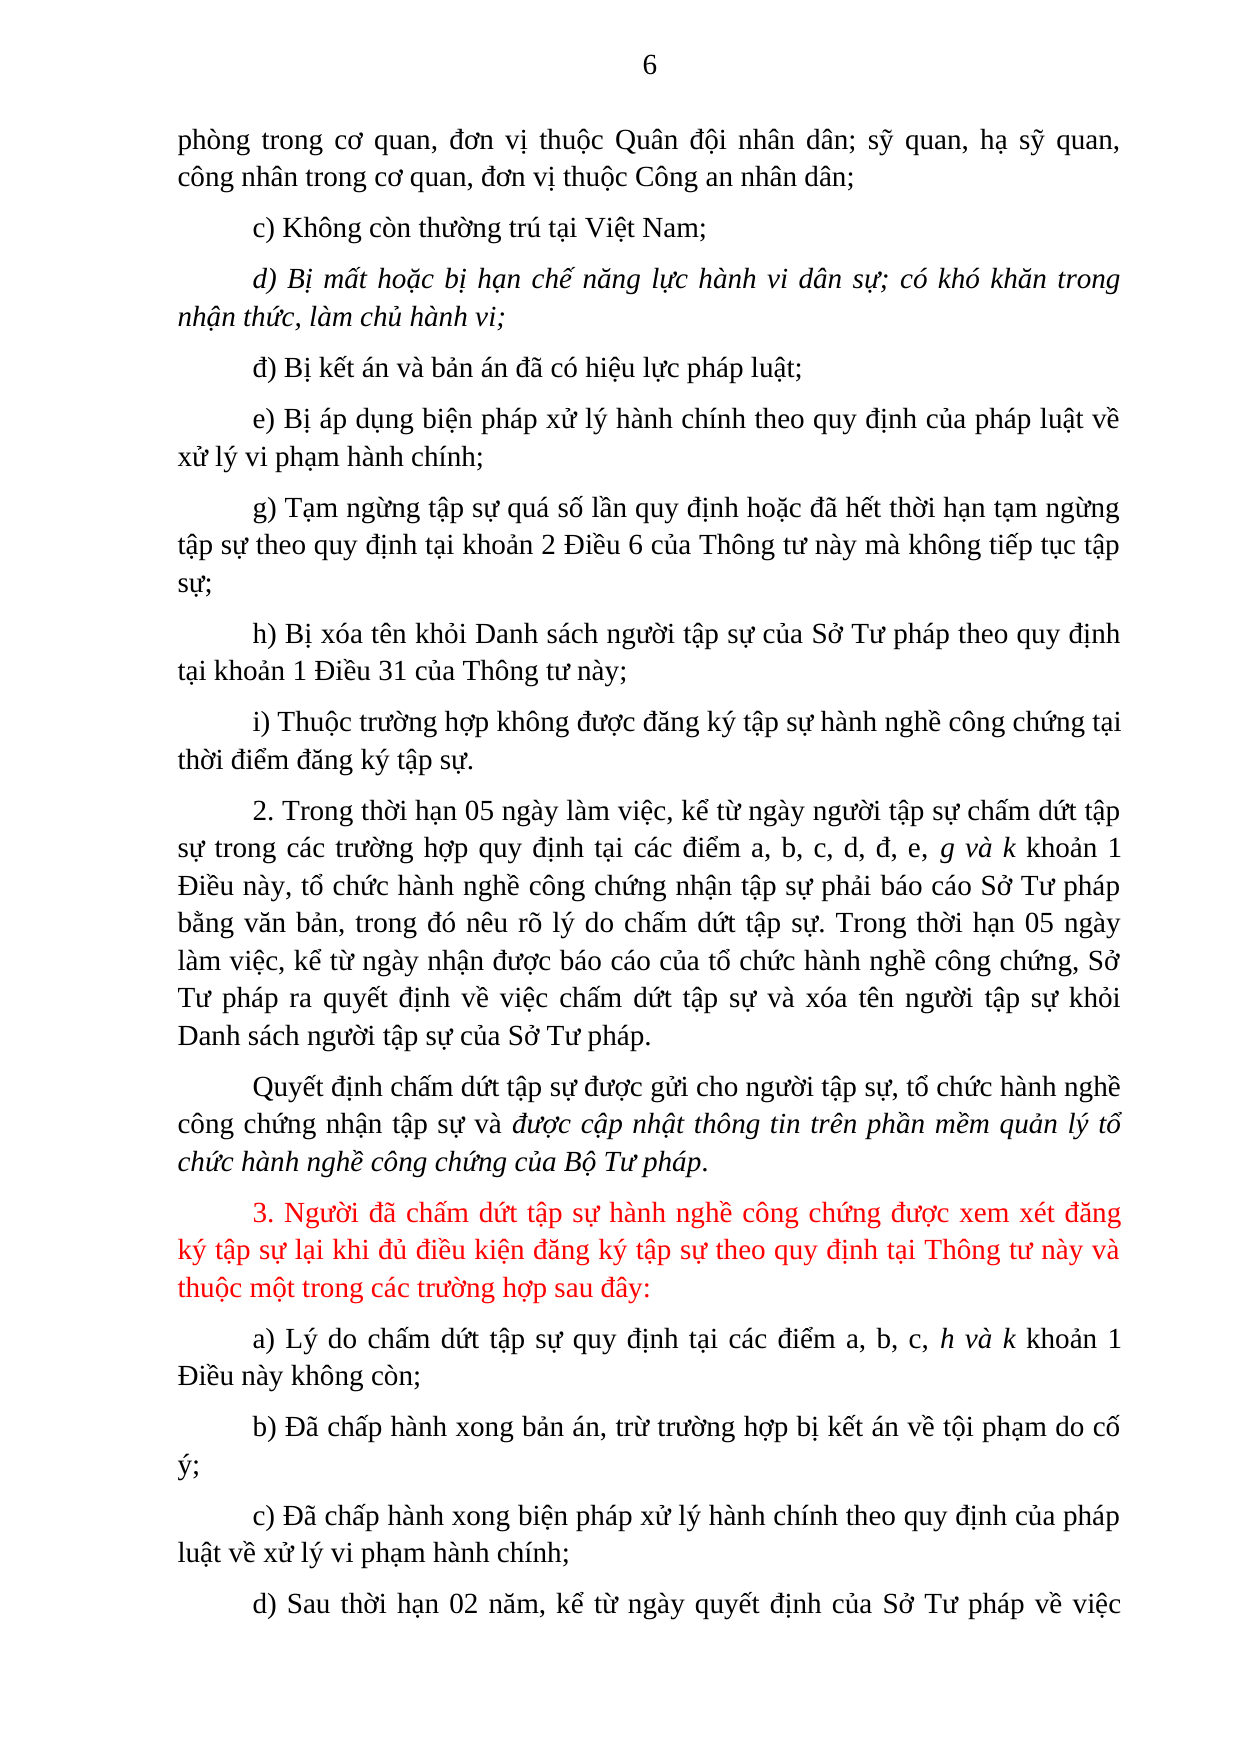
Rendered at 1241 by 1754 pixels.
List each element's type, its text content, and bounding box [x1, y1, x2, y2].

text c) Không còn thường trú tại Việt ; [177, 207, 1122, 244]
text g) Tạm ngừng tập sự quá số lần quy định hoặc đã hết thời hạn tạm ngừng tập sự theo quy định tại khoản 2 Điều 6 của Thông tư này mà không tiếp tục tập sự; [177, 486, 1122, 598]
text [177, 1583, 1122, 1620]
text 3. Người đã chấm dứt tập sự hành nghề công chứng được xem xét đăng ký tập sự lại khi đủ điều kiện đăng ký tập sự theo quy định tại Thông tư này và thuộc một trong các trường hợp sau đây: [177, 1191, 1122, 1303]
text 2. Trong thời hạn 05 ngày làm việc, kể từ ngày người tập sự chấm dứt tập sự trong các trường hợp quy định tại các điểm a, b, c, d, đ, e, g và k khoản 1 Điều này, tổ chức hành nghề công chứng nhận tập sự phải báo cáo Sở Tư pháp bằng văn bản, trong đó nêu rõ lý do chấm dứt tập sự. Trong thời hạn 05 ngày làm việc, kể từ ngày nhận được báo cáo của tổ chức hành nghề công chứng, Sở Tư pháp ra quyết định về việc chấm dứt tập sự và xóa tên người tập sự khỏi Danh sách người tập sự của Sở Tư pháp. [177, 789, 1122, 1051]
text c) Đã chấp hành xong biện pháp xử lý hành chính theo quy định của pháp luật về xử lý vi phạm hành chính; [177, 1494, 1122, 1569]
text e) Bị áp dụng biện pháp xử lý hành chính theo quy định của pháp luật về xử lý vi phạm hành chính; [177, 397, 1122, 472]
text d) Bị mất hoặc bị hạn chế năng lực hành vi dân sự; có khó khăn trong nhận thức, làm chủ hành vi; [177, 258, 1122, 333]
text h) Bị xóa tên khỏi Danh sách người tập sự của Sở Tư pháp theo quy định tại khoản 1 Điều 31 của Thông tư này; [177, 612, 1122, 687]
text a) Lý do chấm dứt tập sự quy định tại các điểm a, b, c, h và k khoản 1 Điều này không còn; [177, 1317, 1122, 1392]
text b) Đã chấp hành xong bản án, trừ trường hợp bị kết án về tội phạm do cố ý; [177, 1406, 1122, 1481]
text đ) Bị kết án và bản án đã có hiệu lực pháp luật; [177, 346, 1122, 384]
text Quyết định chấm dứt tập sự được gửi cho người tập sự, tổ chức hành nghề công chứng nhận tập sự và được cập nhật thông tin trên phần mềm quản lý tổ chức hành nghề công chứng của Bộ Tư pháp. [177, 1065, 1122, 1177]
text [177, 118, 1122, 193]
text i) Thuộc trường hợp không được đăng ký tập sự hành nghề công chứng tại thời điểm đăng ký tập sự. [177, 700, 1122, 775]
